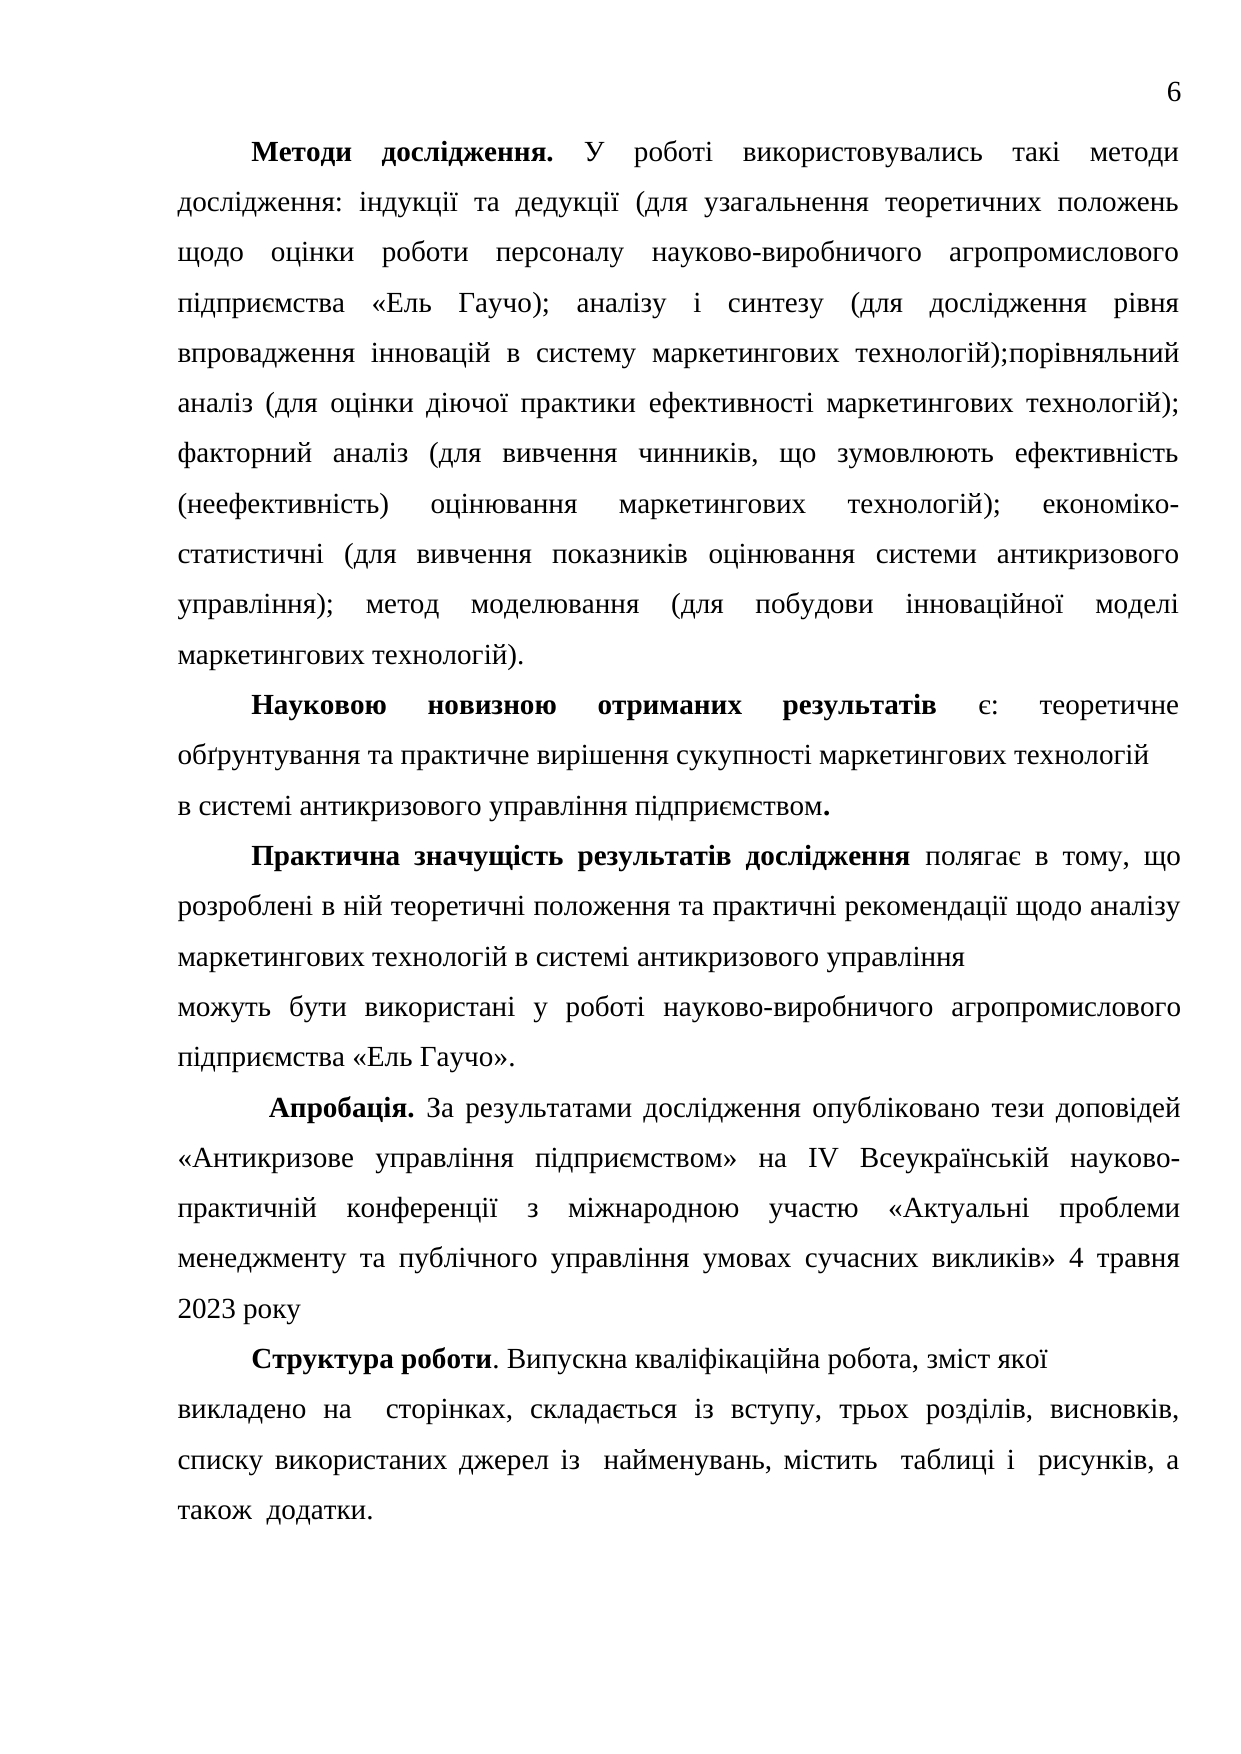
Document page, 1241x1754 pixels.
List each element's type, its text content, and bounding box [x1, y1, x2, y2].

text Практична значущість результатів дослідження полягає в тому, що розроблені в ній теоретичні положення та практичні рекомендації щодо аналізу маркетингових технологій в системі антикризового управління [177, 838, 1181, 972]
text викладено на сторінках, складається із вступу, трьох розділів, висновків, списку використаних джерел із найменувань, містить таблиці і рисунків, а також додатки. [177, 1392, 1181, 1526]
text Апробація. За результатами дослідження опубліковано тези доповідей «Антикризове управління підприємством» на IV Всеукраїнській науково-практичній конференції з міжнародною участю «Актуальні проблеми менеджменту та публічного управління умовах сучасних викликів» 4 травня 2023 року [177, 1090, 1181, 1324]
text Структура роботи. Випускна кваліфікаційна робота, зміст якої [177, 1341, 1181, 1375]
text в системі антикризового управління підприємством. [177, 788, 1181, 821]
text Науковою новизною отриманих результатів є: теоретичне обґрунтування та практичне вирішення сукупності маркетингових технологій [177, 687, 1179, 771]
text можуть бути використані у роботі науково-виробничого агропромислового підприємства «Ель Гаучо». [177, 989, 1181, 1073]
text Методи дослідження. У роботі використовувались такі методи дослідження: індукції та дедукції (для узагальнення теоретичних положень щодо оцінки роботи персоналу науково-виробничого агропромислового підприємства «Ель Гаучо); аналізу і синтезу (для дослідження рівня впровадження інновацій в систему маркетингових технологій);порівняльний аналіз (для оцінки діючої практики ефективності маркетингових технологій); факторний аналіз (для вивчення чинників, що зумовлюють ефективність (неефективність) оцінювання маркетингових технологій); економіко-статистичні (для вивчення показників оцінювання системи антикризового управління); метод моделювання (для побудови інноваційної моделі маркетингових технологій). [177, 134, 1179, 670]
